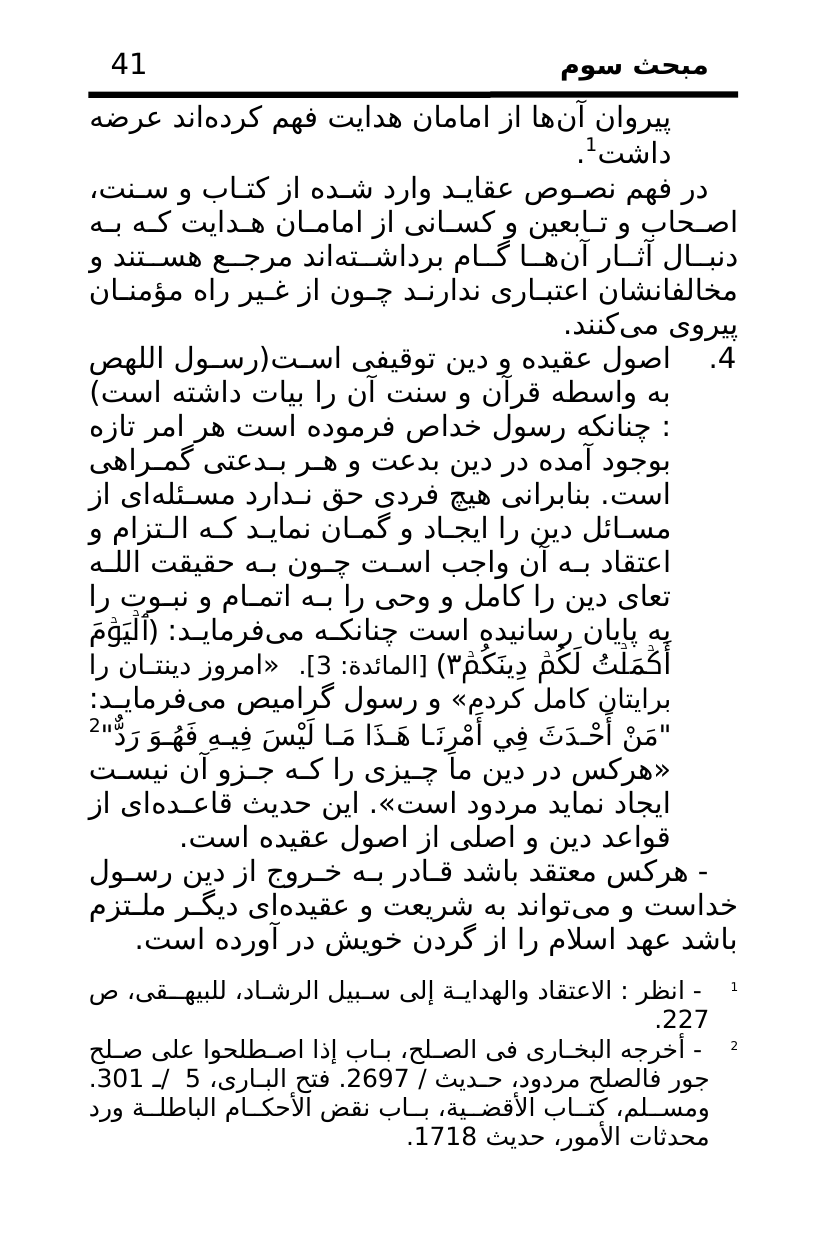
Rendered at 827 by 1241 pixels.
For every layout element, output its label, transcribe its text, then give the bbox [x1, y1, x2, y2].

text در فهم نصوص عقاید وارد شده از کتاب و سنت، اصحاب و تابعین و کسانی از امامان هدایت که به دنبال آثار آن‌ها گام برداشته‌اند مرجع هستند و مخالفانشان اعتباری ندارند چون از غیر راه مؤمنان پیروی می‌کنند. [89, 172, 738, 341]
list اصول عقیده و دین توقیفی است(رسول اللهص به واسطه قرآن و سنت آن را بیات داشته است) : چنانکه رسول خداص فرموده است هر امر تازه بوجود آمده در دین بدعت و هر بدعتی گمراهی است. بنابرانی هیچ فردی حق ندارد مسئله‌ای از مسائل دین را ایجاد و گمان نماید که التزام و اعتقاد به آن واجب است چون به حقیقت الله تعای دین را کامل و وحی را به اتمام و نبوت را به پایان رسانیده است چنانکه می‌فرماید: ﴿ٱلۡيَوۡمَ أَكۡمَلۡتُ لَكُمۡ دِينَكُمۡ٣﴾ [المائدة: 3]. «امروز دینتان را برایتان کامل کردم» و رسول گرامیص می‌فرماید: "مَنْ أَحْدَثَ فِي أَمْرِنَا هَذَا مَا لَيْسَ فِيهِ فَهُوَ رَدٌّ" «هرکس در دین ما چیزی را که جزو آن نیست ایجاد نماید مردود است». این حدیث قاعده‌ای از قواعد دین و اصلی از اصول عقیده است. [89, 341, 708, 854]
text - هرکس معتقد باشد قادر به خروج از دین رسول خداست و می‌تواند به شریعت و عقیده‌ای دیگر ملتزم باشد عهد اسلام را از گردن خویش در آورده است. [89, 854, 738, 956]
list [89, 100, 708, 172]
